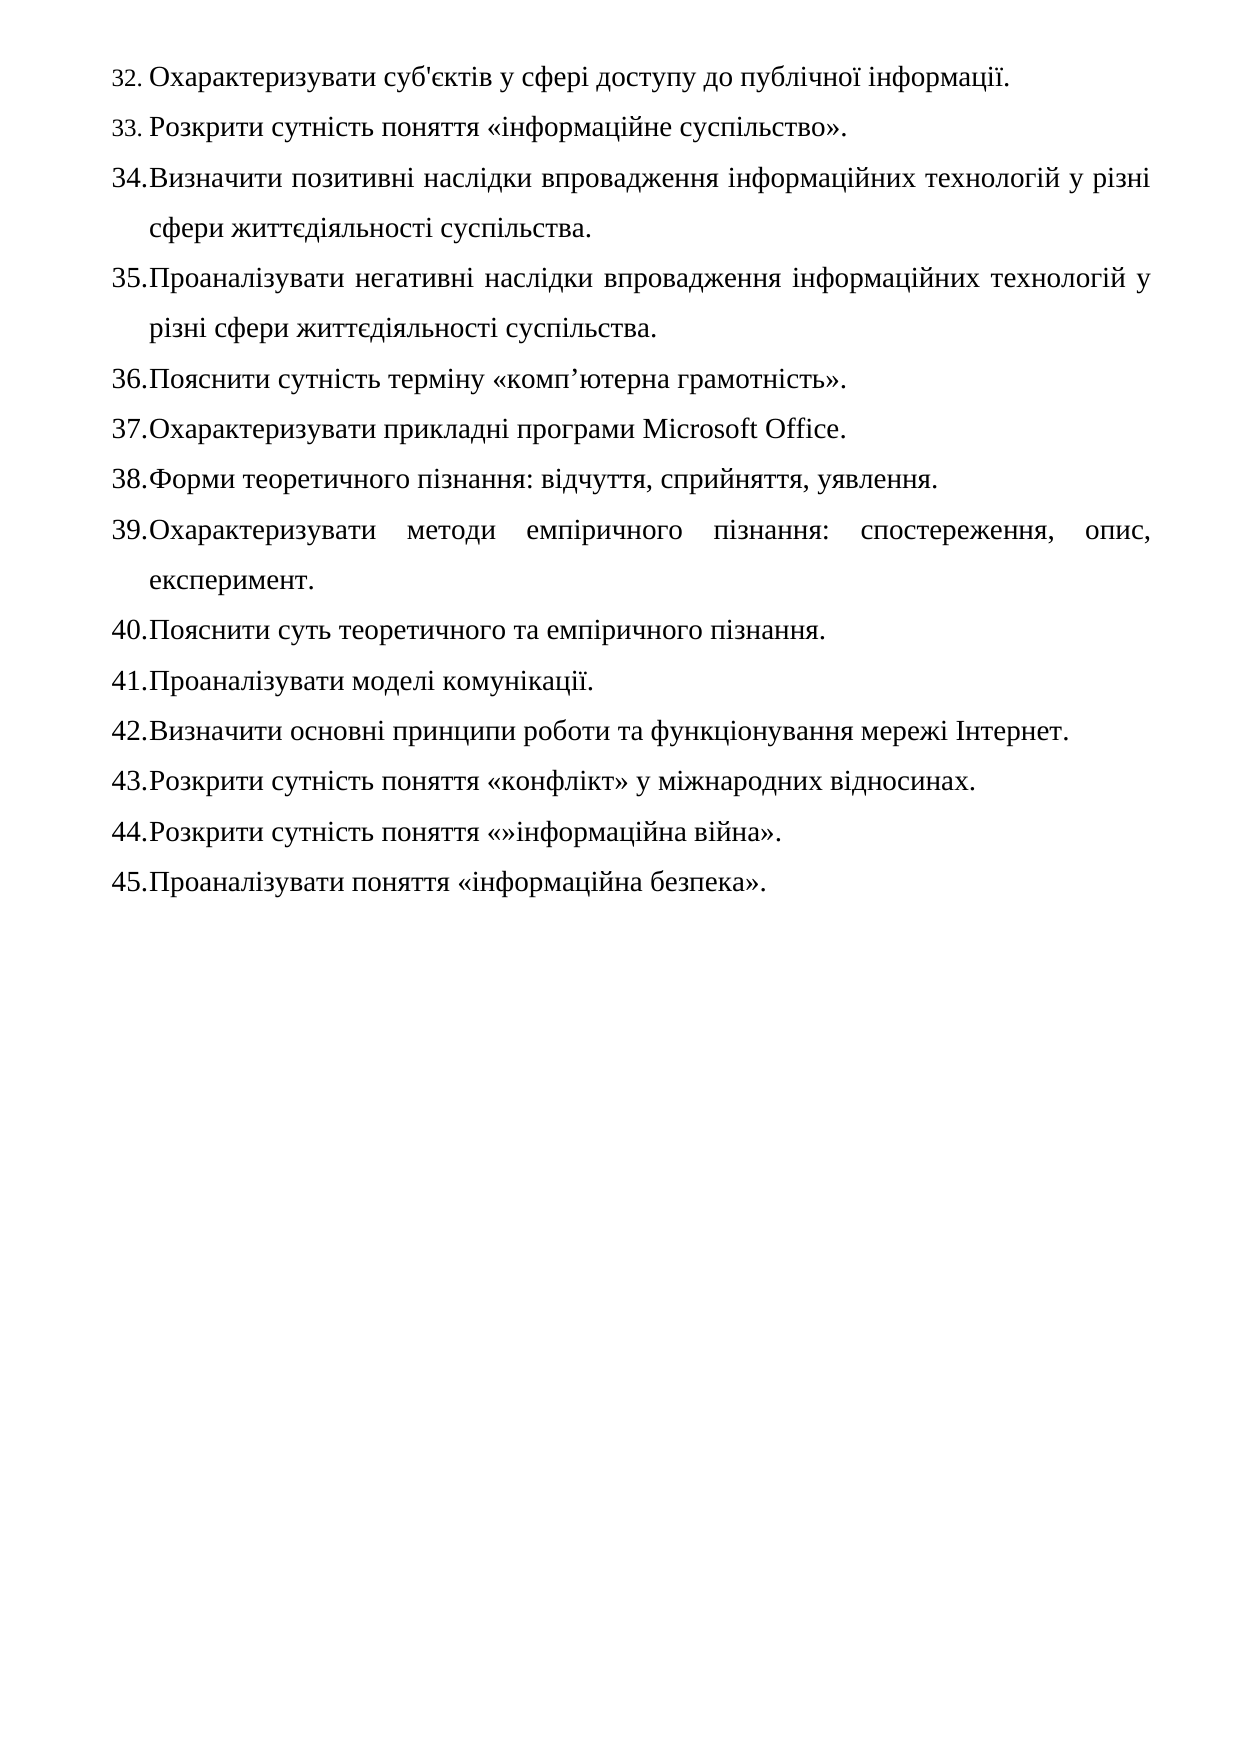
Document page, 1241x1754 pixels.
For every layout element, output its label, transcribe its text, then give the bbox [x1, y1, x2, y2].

list Пояснити суть теоретичного та емпіричного пізнання. [111, 612, 1152, 646]
list Охарактеризувати методи емпіричного пізнання: спостереження, опис, експеримент. [111, 512, 1152, 596]
list Розкрити сутність поняття «інформаційне суспільство». [111, 109, 1152, 143]
list Розкрити сутність поняття «»інформаційна війна». [111, 814, 1152, 847]
list Проаналізувати моделі комунікації. [111, 663, 1152, 696]
list Проаналізувати негативні наслідки впровадження інформаційних технологій у різні сфери життєдіяльності суспільства. [111, 260, 1152, 344]
list Визначити позитивні наслідки впровадження інформаційних технологій у різні сфери життєдіяльності суспільства. [111, 160, 1152, 243]
list Охарактеризувати прикладні програми Microsoft Office. [111, 411, 1152, 445]
list Форми теоретичного пізнання: відчуття, сприйняття, уявлення. [111, 462, 1152, 495]
list Охарактеризувати суб'єктів у сфері доступу до публічної інформації. [111, 59, 1152, 93]
list Визначити основні принципи роботи та функціонування мережі Інтернет. [111, 713, 1152, 747]
list Розкрити сутність поняття «конфлікт» у міжнародних відносинах. [111, 763, 1152, 797]
list Проаналізувати поняття «інформаційна безпека». [111, 864, 1152, 898]
list Пояснити сутність терміну «комп’ютерна грамотність». [111, 361, 1152, 394]
